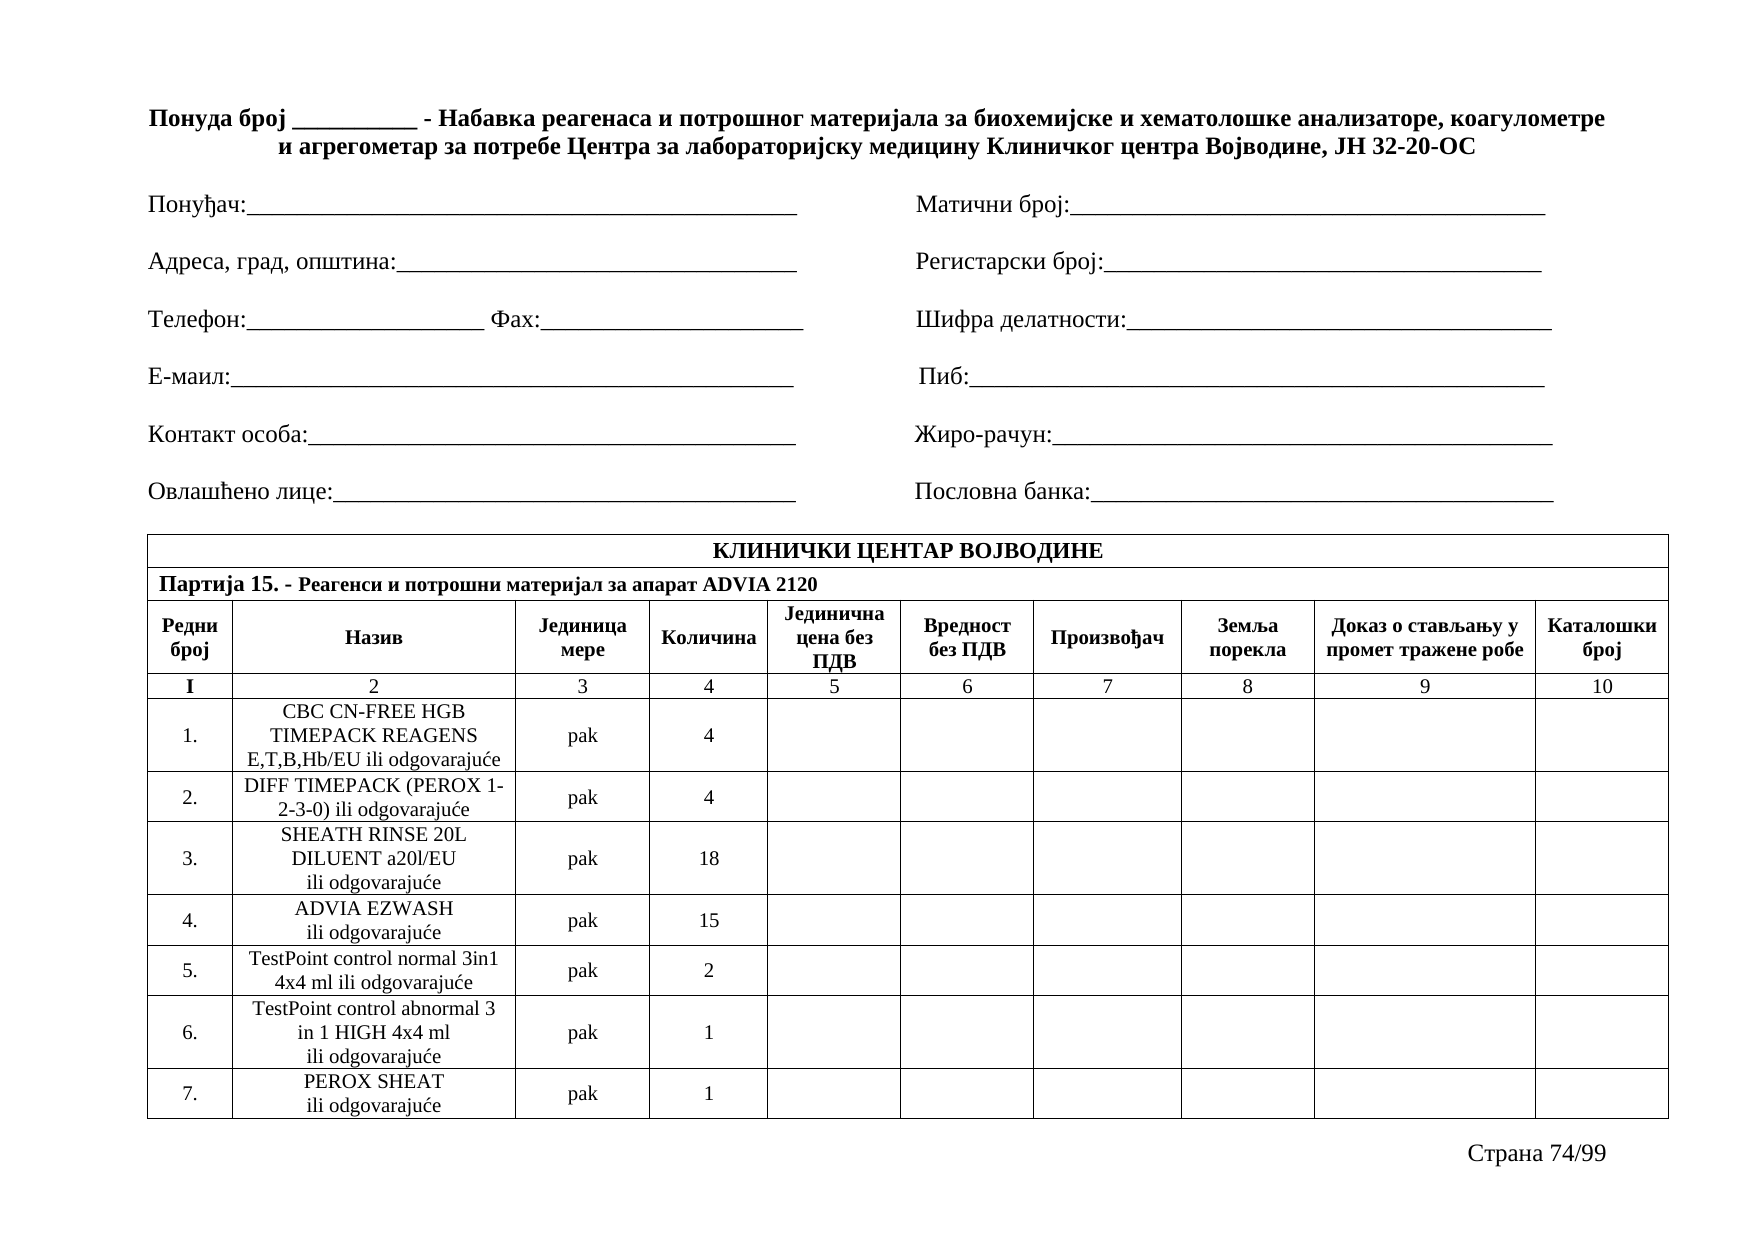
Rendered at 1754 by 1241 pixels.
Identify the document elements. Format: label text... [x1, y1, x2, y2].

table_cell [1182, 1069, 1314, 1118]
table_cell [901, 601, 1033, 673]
text Понуда број __________ - Набавка реагенаса и потрошног материјала за биохемијске и хематолошке анализаторе, коагулометре и агрегометар за потребе Центра за лабораторијску медицину Клиничког центра Војводине, ЈН 32-20-ОС [148, 103, 1606, 160]
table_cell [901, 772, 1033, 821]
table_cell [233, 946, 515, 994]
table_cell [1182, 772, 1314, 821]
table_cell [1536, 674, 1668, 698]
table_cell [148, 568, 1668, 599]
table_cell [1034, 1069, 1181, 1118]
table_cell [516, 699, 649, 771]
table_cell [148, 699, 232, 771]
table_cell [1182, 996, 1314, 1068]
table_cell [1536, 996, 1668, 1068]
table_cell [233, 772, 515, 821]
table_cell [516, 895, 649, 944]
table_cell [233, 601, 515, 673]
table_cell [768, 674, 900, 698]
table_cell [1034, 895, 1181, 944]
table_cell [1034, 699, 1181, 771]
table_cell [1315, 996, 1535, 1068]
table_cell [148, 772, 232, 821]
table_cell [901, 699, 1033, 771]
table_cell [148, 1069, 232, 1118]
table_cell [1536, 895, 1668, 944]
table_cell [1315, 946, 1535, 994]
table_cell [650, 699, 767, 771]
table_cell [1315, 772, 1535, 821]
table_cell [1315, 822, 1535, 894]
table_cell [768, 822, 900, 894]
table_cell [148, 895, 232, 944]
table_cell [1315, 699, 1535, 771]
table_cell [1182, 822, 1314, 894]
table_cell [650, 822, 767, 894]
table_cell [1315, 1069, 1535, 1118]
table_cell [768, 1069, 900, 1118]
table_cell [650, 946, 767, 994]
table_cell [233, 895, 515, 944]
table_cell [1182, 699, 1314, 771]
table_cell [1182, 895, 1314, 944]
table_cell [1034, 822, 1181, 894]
text Телефон:___________________ Фах:_____________________ Шифра делатности:__________________________________ [148, 304, 1606, 333]
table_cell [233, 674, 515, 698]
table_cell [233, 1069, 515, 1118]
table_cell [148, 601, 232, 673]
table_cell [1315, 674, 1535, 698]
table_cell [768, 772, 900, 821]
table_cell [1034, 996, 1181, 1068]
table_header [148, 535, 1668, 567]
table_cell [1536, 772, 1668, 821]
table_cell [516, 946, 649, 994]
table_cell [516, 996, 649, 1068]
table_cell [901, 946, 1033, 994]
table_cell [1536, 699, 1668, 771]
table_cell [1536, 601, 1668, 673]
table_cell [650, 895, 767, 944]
text Контакт особа:_______________________________________ Жиро-рачун:________________________________________ [148, 419, 1606, 448]
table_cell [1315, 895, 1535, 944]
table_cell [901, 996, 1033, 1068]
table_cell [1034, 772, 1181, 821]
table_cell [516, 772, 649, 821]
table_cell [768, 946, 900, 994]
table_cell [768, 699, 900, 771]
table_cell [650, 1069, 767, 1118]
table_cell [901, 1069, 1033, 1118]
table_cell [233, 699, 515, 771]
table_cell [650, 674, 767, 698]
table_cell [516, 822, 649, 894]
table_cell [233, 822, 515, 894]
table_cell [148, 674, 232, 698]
text Адреса, град, општина:________________________________ Регистарски број:___________________________________ [148, 246, 1606, 275]
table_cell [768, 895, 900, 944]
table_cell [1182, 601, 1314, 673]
text Понуђач:____________________________________________ Матични број:______________________________________ [148, 189, 1606, 218]
text Е-маил:_____________________________________________ Пиб:______________________________________________ [148, 361, 1606, 390]
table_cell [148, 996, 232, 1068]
text Овлашћено лице:_____________________________________ Пословна банка:_____________________________________ [148, 476, 1606, 505]
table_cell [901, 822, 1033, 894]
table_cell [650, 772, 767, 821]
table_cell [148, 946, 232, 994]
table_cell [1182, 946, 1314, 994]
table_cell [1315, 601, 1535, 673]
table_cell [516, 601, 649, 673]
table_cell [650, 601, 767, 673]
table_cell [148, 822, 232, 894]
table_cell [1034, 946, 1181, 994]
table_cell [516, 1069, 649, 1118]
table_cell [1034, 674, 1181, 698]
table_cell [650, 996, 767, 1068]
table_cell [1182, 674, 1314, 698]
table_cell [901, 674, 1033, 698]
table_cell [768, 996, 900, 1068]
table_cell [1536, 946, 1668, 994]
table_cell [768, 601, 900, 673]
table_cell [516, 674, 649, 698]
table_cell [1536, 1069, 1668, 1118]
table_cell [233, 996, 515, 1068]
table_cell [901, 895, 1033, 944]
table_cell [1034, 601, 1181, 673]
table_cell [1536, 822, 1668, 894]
